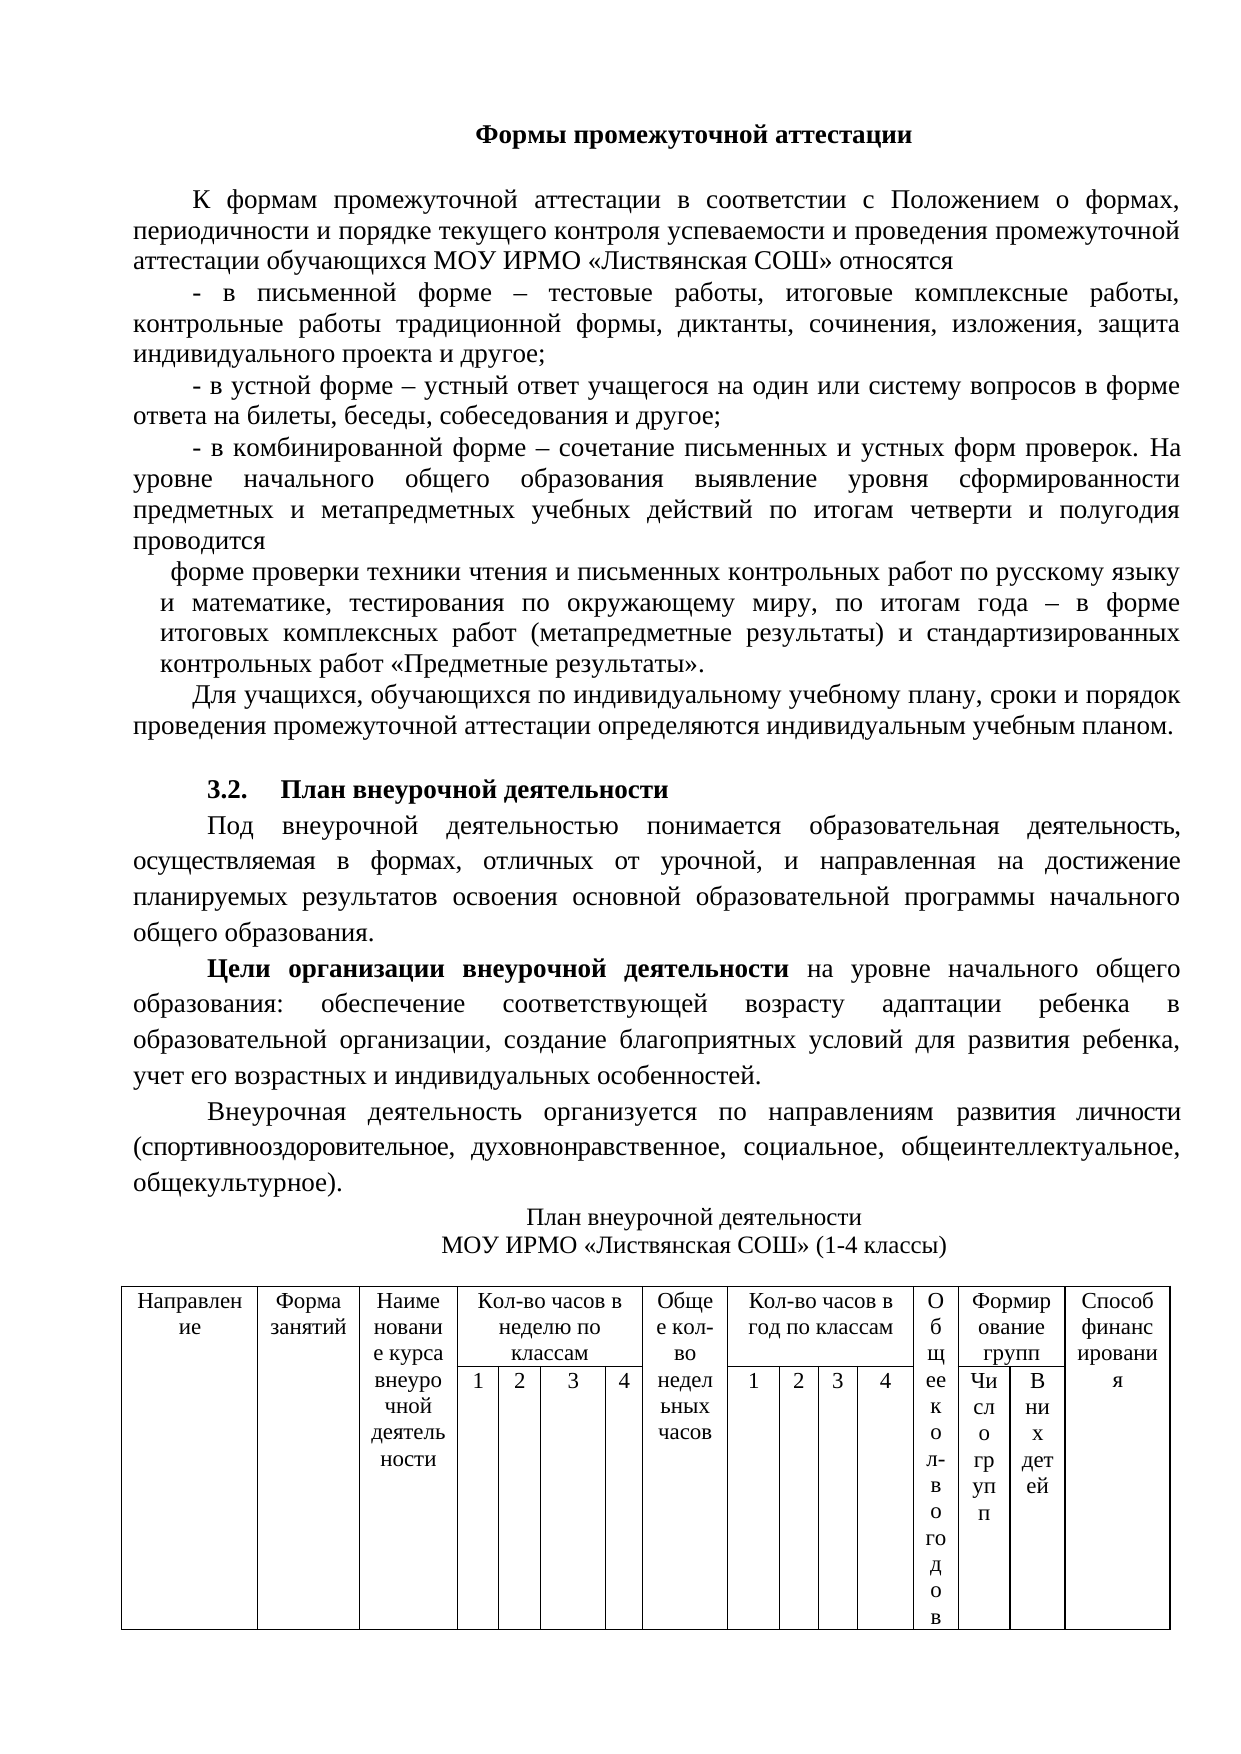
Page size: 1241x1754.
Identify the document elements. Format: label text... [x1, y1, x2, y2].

text - в комбинированной форме – сочетание письменных и устных форм проверок. На уровне начального общего образования выявление уровня сформированности предметных и метапредметных учебных действий по итогам четверти и полугодия проводится [133, 431, 1181, 555]
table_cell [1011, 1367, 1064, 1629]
list форме проверки техники чтения и письменных контрольных работ по русскому языку и математике, тестирования по окружающему миру, по итогам года – в форме итоговых комплексных работ (метапредметные результаты) и стандартизированных контрольных работ «Предметные результаты». [160, 556, 1181, 678]
text - в устной форме – устный ответ учащегося на один или систему вопросов в форме ответа на билеты, беседы, собеседования и другое; [133, 370, 1181, 431]
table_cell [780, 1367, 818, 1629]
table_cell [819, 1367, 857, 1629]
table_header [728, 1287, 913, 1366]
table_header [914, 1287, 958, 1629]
text Для учащихся, обучающихся по индивидуальному учебному плану, сроки и порядок проведения промежуточной аттестации определяются индивидуальным учебным планом. [133, 679, 1181, 740]
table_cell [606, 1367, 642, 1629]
text К формам промежуточной аттестации в соответстии с Положением о формах, периодичности и порядке текущего контроля успеваемости и проведения промежуточной аттестации обучающихся МОУ ИРМО «Листвянская СОШ» относятся [133, 184, 1181, 276]
text Внеурочная деятельность организуется по направлениям развития личности (спортивно­оздоровительное, духовно­нравственное, социальное, общеинтеллектуальное, общекультурное). [133, 1094, 1181, 1197]
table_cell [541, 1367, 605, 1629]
text План внеурочной деятельности [133, 1202, 1181, 1231]
text - в письменной форме – тестовые работы, итоговые комплексные работы, контрольные работы традиционной формы, диктанты, сочинения, изложения, защита индивидуального проекта и другое; [133, 277, 1181, 369]
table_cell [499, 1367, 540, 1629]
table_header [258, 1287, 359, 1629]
text Цели организации внеурочной деятельности на уровне начального общего образования: обеспечение соответствующей возрасту адаптации ребенка в образовательной организации, создание благоприятных условий для развития ребенка, учет его возрастных и индивидуальных особенностей. [133, 952, 1181, 1090]
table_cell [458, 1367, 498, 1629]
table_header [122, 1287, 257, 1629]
text Под внеурочной деятельностью понимается образовательная деятельность, осуществляемая в формах, отличных от урочной, и направленная на достижение планируемых результатов освоения основной образовательной программы начального общего образования. [133, 809, 1181, 947]
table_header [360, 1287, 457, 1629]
text МОУ ИРМО «Листвянская СОШ» (1-4 классы) [133, 1231, 1181, 1259]
text Формы промежуточной аттестации [133, 118, 1181, 149]
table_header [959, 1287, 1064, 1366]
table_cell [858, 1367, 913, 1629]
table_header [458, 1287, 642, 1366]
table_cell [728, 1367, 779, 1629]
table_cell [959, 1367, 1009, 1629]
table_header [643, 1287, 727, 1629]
subtitle План внеурочной деятельности [133, 773, 1181, 804]
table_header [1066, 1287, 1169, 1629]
